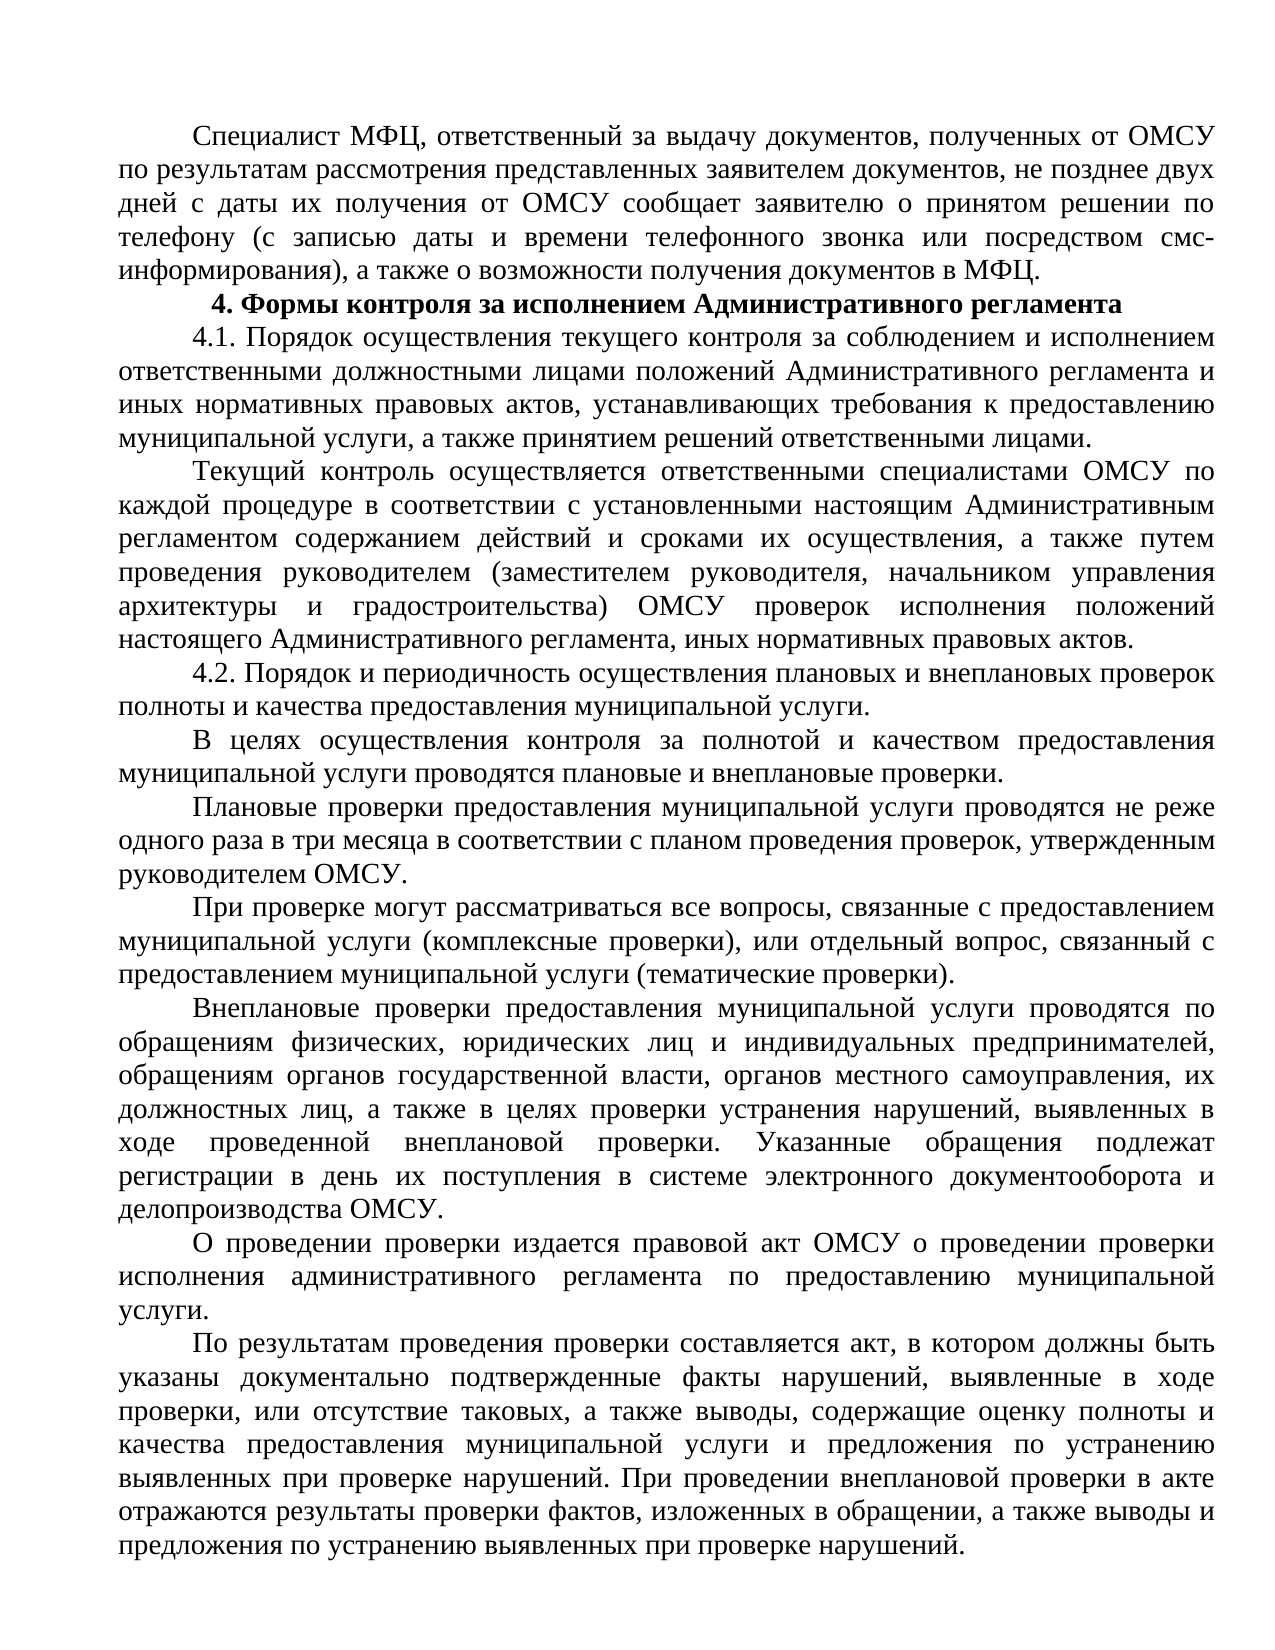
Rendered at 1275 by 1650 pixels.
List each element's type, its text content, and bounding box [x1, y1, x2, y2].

text 4.1. Порядок осуществления текущего контроля за соблюдением и исполнением ответственными должностными лицами положений Административного регламента и иных нормативных правовых актов, устанавливающих требования к предоставлению муниципальной услуги, а также принятием решений ответственными лицами. [118, 319, 1216, 453]
text В целях осуществления контроля за полнотой и качеством предоставления муниципальной услуги проводятся плановые и внеплановые проверки. [118, 722, 1216, 789]
text Специалист МФЦ, ответственный за выдачу документов, полученных от ОМСУ по результатам рассмотрения представленных заявителем документов, не позднее двух дней с даты их получения от ОМСУ сообщает заявителю о принятом решении по телефону (с записью даты и времени телефонного звонка или посредством смс-информирования), а также о возможности получения документов в МФЦ. [118, 118, 1216, 286]
text Внеплановые проверки предоставления муниципальной услуги проводятся по обращениям физических, юридических лиц и индивидуальных предпринимателей, обращениям органов государственной власти, органов местного самоуправления, их должностных лиц, а также в целях проверки устранения нарушений, выявленных в ходе проведенной внеплановой проверки. Указанные обращения подлежат регистрации в день их поступления в системе электронного документооборота и делопроизводства ОМСУ. [118, 990, 1216, 1225]
text По результатам проведения проверки составляется акт, в котором должны быть указаны документально подтвержденные факты нарушений, выявленные в ходе проверки, или отсутствие таковых, а также выводы, содержащие оценку полноты и качества предоставления муниципальной услуги и предложения по устранению выявленных при проверке нарушений. При проведении внеплановой проверки в акте отражаются результаты проверки фактов, изложенных в обращении, а также выводы и предложения по устранению выявленных при проверке нарушений. [118, 1326, 1216, 1560]
text 4. Формы контроля за исполнением Административного регламента [118, 286, 1216, 319]
text Текущий контроль осуществляется ответственными специалистами ОМСУ по каждой процедуре в соответствии с установленными настоящим Административным регламентом содержанием действий и сроками их осуществления, а также путем проведения руководителем (заместителем руководителя, начальником управления архитектуры и градостроительства) ОМСУ проверок исполнения положений настоящего Административного регламента, иных нормативных правовых актов. [118, 453, 1216, 655]
text Плановые проверки предоставления муниципальной услуги проводятся не реже одного раза в три месяца в соответствии с планом проведения проверок, утвержденным руководителем ОМСУ. [118, 789, 1216, 889]
text О проведении проверки издается правовой акт ОМСУ о проведении проверки исполнения административного регламента по предоставлению муниципальной услуги. [118, 1225, 1216, 1326]
text При проверке могут рассматриваться все вопросы, связанные с предоставлением муниципальной услуги (комплексные проверки), или отдельный вопрос, связанный с предоставлением муниципальной услуги (тематические проверки). [118, 889, 1216, 990]
text 4.2. Порядок и периодичность осуществления плановых и внеплановых проверок полноты и качества предоставления муниципальной услуги. [118, 655, 1216, 722]
